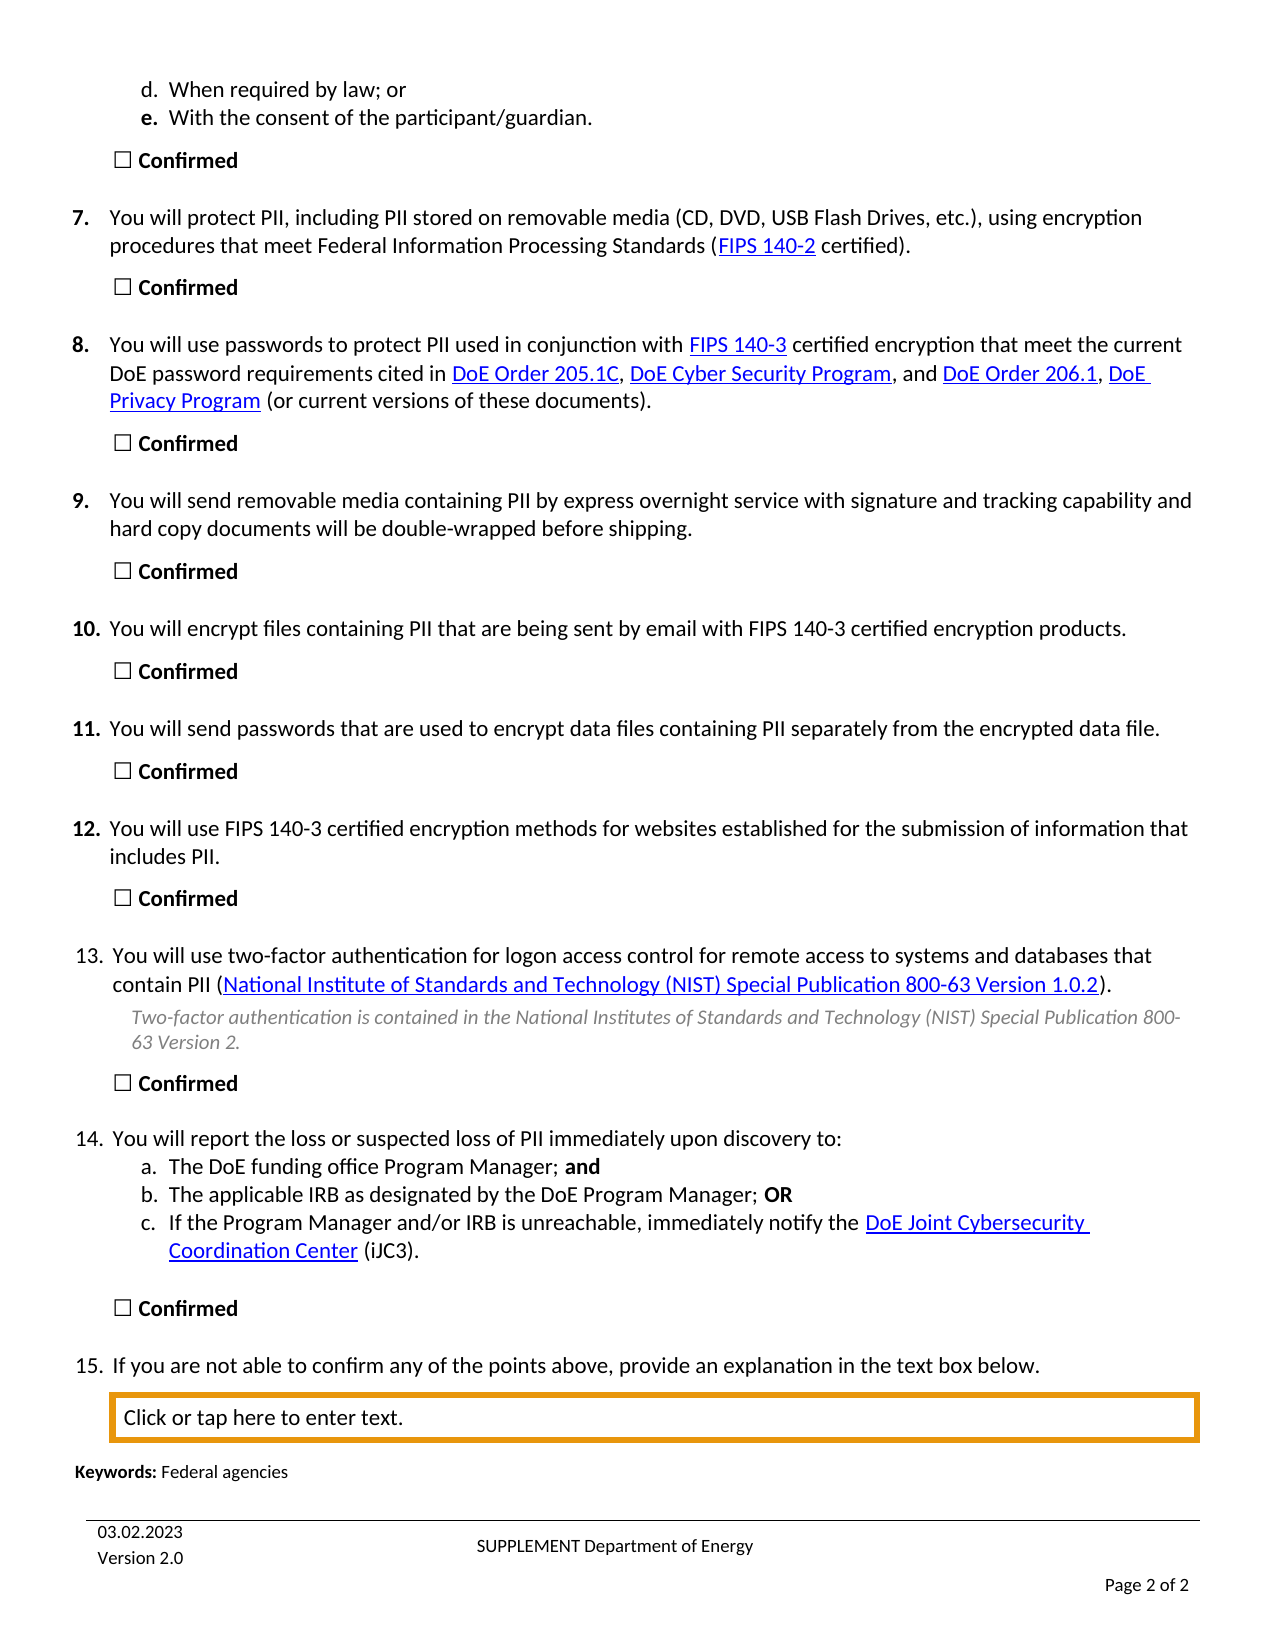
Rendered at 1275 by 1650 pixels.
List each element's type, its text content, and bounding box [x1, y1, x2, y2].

text Confirmed [112, 555, 1200, 586]
list You will use two-factor authentication for logon access control for remote access to systems and databases that contain PII (National Institute of Standards and Technology (NIST) Special Publication 800-63 Version 1.0.2). [75, 942, 1200, 998]
text Keywords: Federal agencies [75, 1460, 1200, 1483]
text Two-factor authentication is contained in the National Institutes of Standards and Technology (NIST) Special Publication 800-63 Version 2. [131, 1004, 1200, 1055]
list You will protect PII, including PII stored on removable media (CD, DVD, USB Flash Drives, etc.), using encryption procedures that meet Federal Information Processing Standards (FIPS 140-2 certified). [72, 203, 1200, 259]
text Confirmed [112, 1292, 1200, 1323]
list You will encrypt files containing PII that are being sent by email with FIPS 140-3 certified encryption products. [72, 614, 1200, 642]
text Confirmed [112, 882, 1200, 914]
list You will use passwords to protect PII used in conjunction with FIPS 140-3 certified encryption that meet the current DoE password requirements cited in DoE Order 205.1C, DoE Cyber Security Program, and DoE Order 206.1, DoE Privacy Program (or current versions of these documents). [72, 331, 1200, 415]
text Confirmed [112, 754, 1200, 786]
list The applicable IRB as designated by the DoE Program Manager; OR [141, 1180, 1200, 1208]
list You will send passwords that are used to encrypt data files containing PII separately from the encrypted data file. [72, 714, 1200, 742]
list With the consent of the participant/guardian. [141, 103, 1200, 131]
list You will send removable media containing PII by express overnight service with signature and tracking capability and hard copy documents will be double-wrapped before shipping. [72, 486, 1200, 542]
text Confirmed [112, 427, 1200, 458]
list When required by law; or [141, 75, 1200, 103]
list If you are not able to confirm any of the points above, provide an explanation in the text box below. [75, 1351, 1200, 1379]
list The DoE funding office Program Manager; and [141, 1152, 1200, 1180]
text Confirmed [112, 271, 1200, 303]
text Confirmed [112, 655, 1200, 686]
text Confirmed [112, 143, 1200, 175]
list If the Program Manager and/or IRB is unreachable, immediately notify the DoE Joint Cybersecurity Coordination Center (iJC3). [141, 1208, 1200, 1264]
text Confirmed [112, 1067, 1200, 1098]
list You will report the loss or suspected loss of PII immediately upon discovery to: [75, 1124, 1200, 1152]
list You will use FIPS 140-3 certified encryption methods for websites established for the submission of information that includes PII. [72, 814, 1200, 870]
